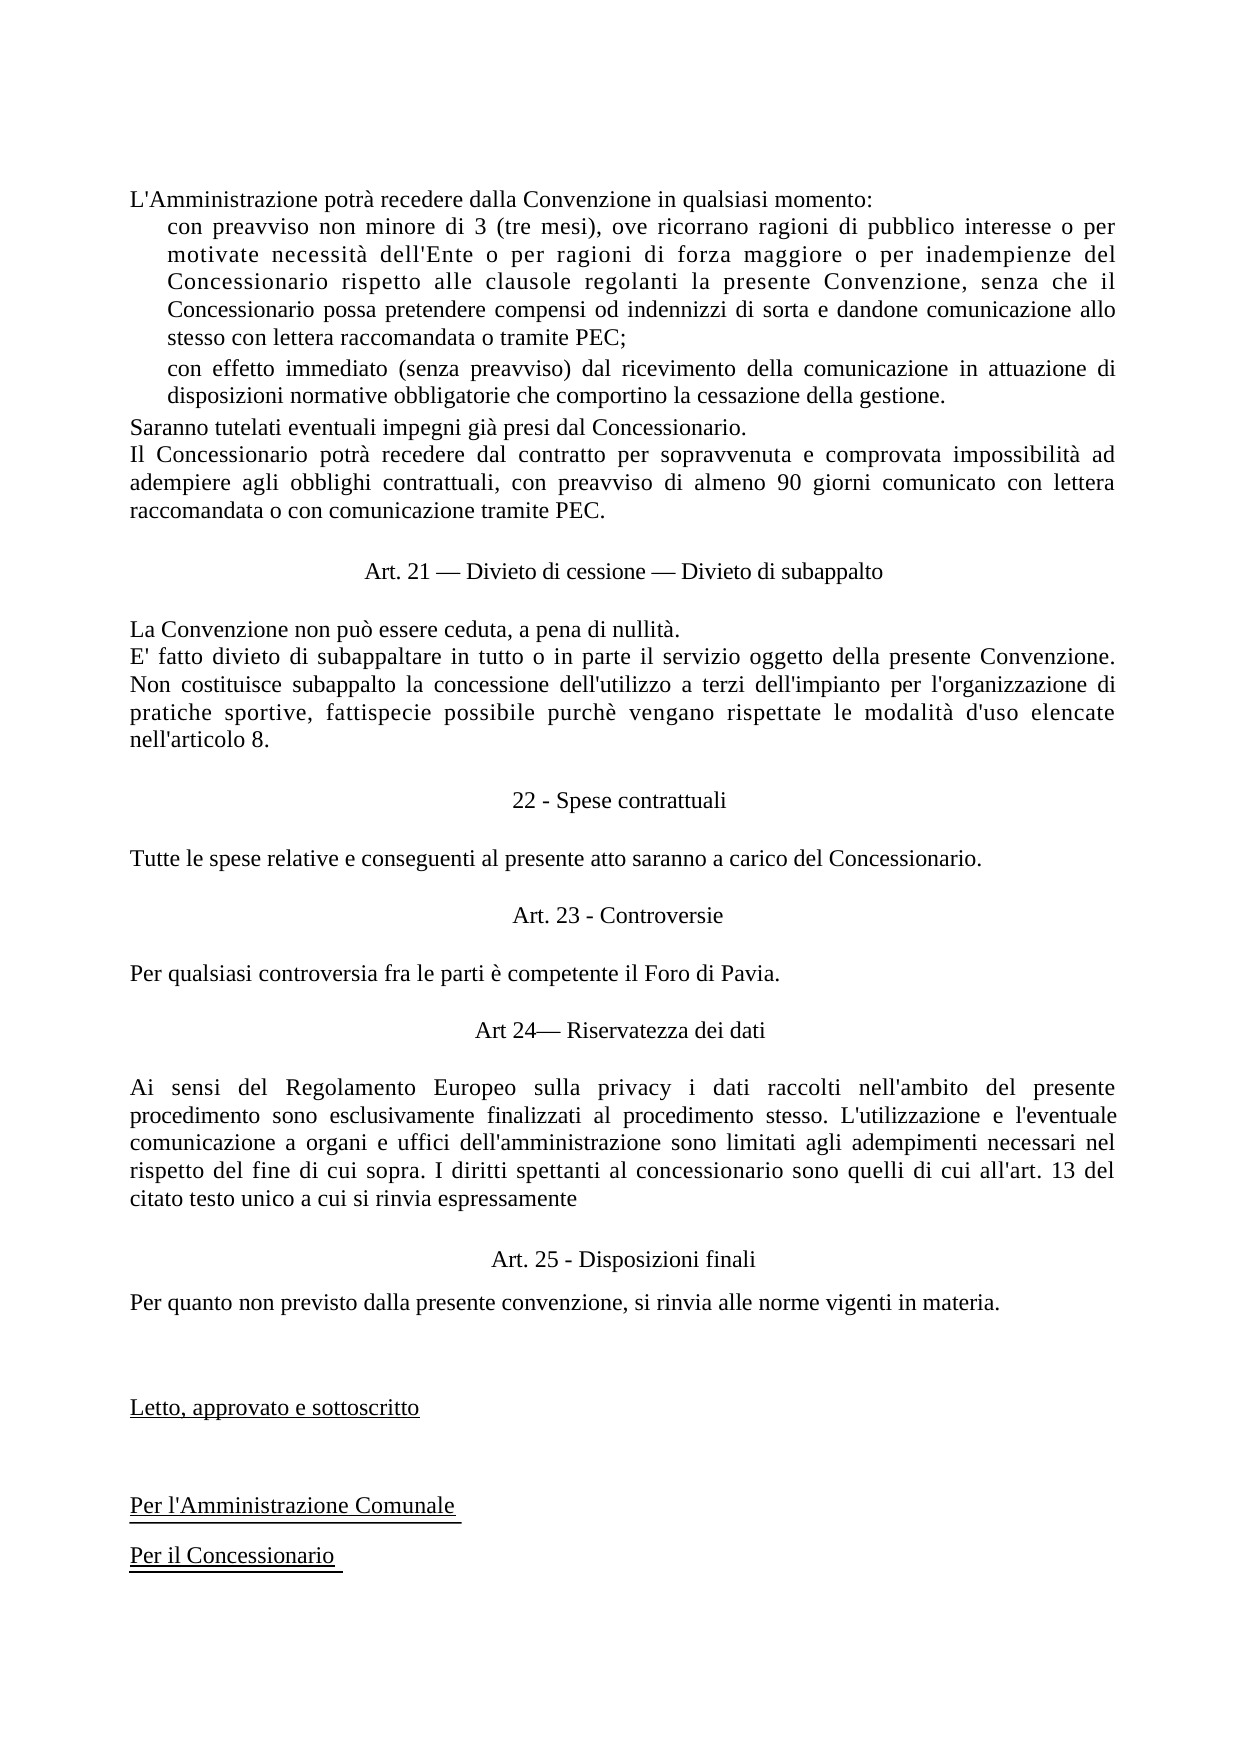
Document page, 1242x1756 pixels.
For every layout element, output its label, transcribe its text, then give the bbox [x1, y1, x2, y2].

text Art. 21 — Divieto di cessione — Divieto di subappalto [129, 557, 1118, 585]
text Art 24— Riservatezza dei dati [474, 1019, 1118, 1043]
text Tutte le spese relative e conseguenti al presente atto saranno a carico del Concessionario. [129, 844, 1118, 872]
text Art. 23 - Controversie [512, 904, 1118, 929]
text Il Concessionario potrà recedere dal contratto per sopravvenuta e comprovata impossibilità ad adempiere agli obblighi contrattuali, con preavviso di almeno 90 giorni comunicato con lettera raccomandata o con comunicazione tramite PEC. [129, 441, 1118, 523]
text La Convenzione non può essere ceduta, a pena di nullità. [129, 615, 1118, 642]
text Per il Concessionario [129, 1544, 1118, 1569]
text Per l'Amministrazione Comunale [129, 1496, 1118, 1518]
text E' fatto divieto di subappaltare in tutto o in parte il servizio oggetto della presente Convenzione. Non costituisce subappalto la concessione dell'utilizzo a terzi dell'impianto per l'organizzazione di pratiche sportive, fattispecie possibile purchè vengano rispettate le modalità d'uso elencate nell'articolo 8. [129, 642, 1118, 753]
text 22 - Spese contrattuali [512, 786, 1118, 814]
text Per quanto non previsto dalla presente convenzione, si rinvia alle norme vigenti in materia. [129, 1288, 1118, 1315]
text Art. 25 - Disposizioni finali [129, 1245, 1118, 1273]
text Per qualsiasi controversia fra le parti è competente il Foro di Pavia. [129, 959, 1118, 986]
text Saranno tutelati eventuali impegni già presi dal Concessionario. [129, 413, 1118, 441]
text L'Amministrazione potrà recedere dalla Convenzione in qualsiasi momento: [129, 184, 1118, 212]
text Ai sensi del Regolamento Europeo sulla privacy i dati raccolti nell'ambito del presente procedimento sono esclusivamente finalizzati al procedimento stesso. L'utilizzazione e l'eventuale comunicazione a organi e uffici dell'amministrazione sono limitati agli adempimenti necessari nel rispetto del fine di cui sopra. I diritti spettanti al concessionario sono quelli di cui all'art. 13 del citato testo unico a cui si rinvia espressamente [129, 1073, 1118, 1211]
text Letto, approvato e sottoscritto [129, 1393, 1118, 1421]
text con effetto immediato (senza preavviso) dal ricevimento della comunicazione in attuazione di disposizioni normative obbligatorie che comportino la cessazione della gestione. [167, 354, 1118, 409]
text con preavviso non minore di 3 (tre mesi), ove ricorrano ragioni di pubblico interesse o per motivate necessità dell'Ente o per ragioni di forza maggiore o per inadempienze del Concessionario rispetto alle clausole regolanti la presente Convenzione, senza che il Concessionario possa pretendere compensi od indennizzi di sorta e dandone comunicazione allo stesso con lettera raccomandata o tramite PEC; [167, 212, 1118, 350]
